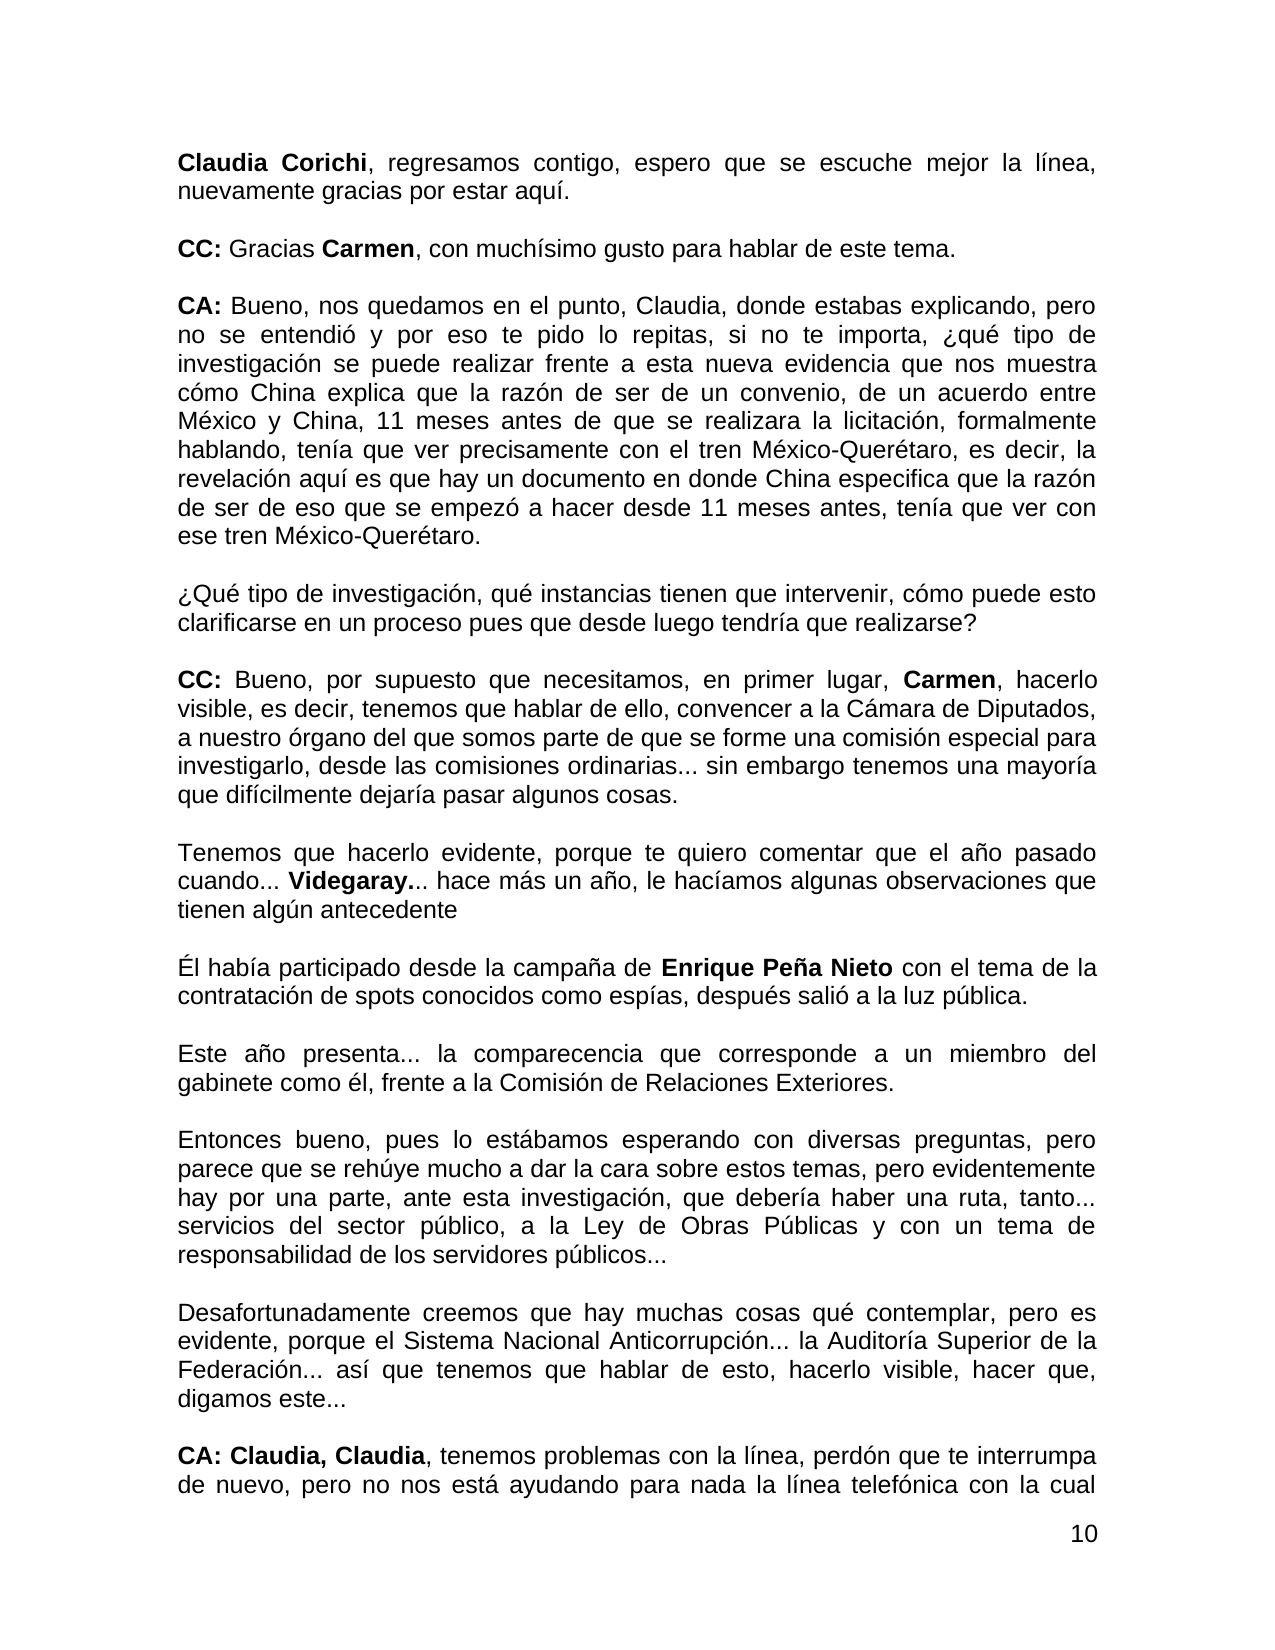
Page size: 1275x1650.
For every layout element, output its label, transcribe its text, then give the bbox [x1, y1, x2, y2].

text CC: Bueno, por supuesto que necesitamos, en primer lugar, Carmen, hacerlo visible, es decir, tenemos que hablar de ello, convencer a la Cámara de Diputados, a nuestro órgano del que somos parte de que se forme una comisión especial para investigarlo, desde las comisiones ordinarias... sin embargo tenemos una mayoría que difícilmente dejaría pasar algunos cosas. [177, 665, 1098, 809]
text CA: Bueno, nos quedamos en el punto, Claudia, donde estabas explicando, pero no se entendió y por eso te pido lo repitas, si no te importa, ¿qué tipo de investigación se puede realizar frente a esta nueva evidencia que nos muestra cómo China explica que la razón de ser de un convenio, de un acuerdo entre México y China, 11 meses antes de que se realizara la licitación, formalmente hablando, tenía que ver precisamente con el tren México-Querétaro, es decir, la revelación aquí es que hay un documento en donde China especifica que la razón de ser de eso que se empezó a hacer desde 11 meses antes, tenía que ver con ese tren México-Querétaro. [177, 291, 1098, 550]
text CC: Gracias Carmen, con muchísimo gusto para hablar de este tema. [177, 234, 1098, 263]
text Desafortunadamente creemos que hay muchas cosas qué contemplar, pero es evidente, porque el Sistema Nacional Anticorrupción... la Auditoría Superior de la Federación... así que tenemos que hablar de esto, hacerlo visible, hacer que, digamos este... [177, 1298, 1098, 1413]
text Él había participado desde la campaña de Enrique Peña Nieto con el tema de la contratación de spots conocidos como espías, después salió a la luz pública. [177, 953, 1098, 1010]
text Claudia Corichi, regresamos contigo, espero que se escuche mejor la línea, nuevamente gracias por estar aquí. [177, 148, 1098, 205]
text Tenemos que hacerlo evidente, porque te quiero comentar que el año pasado cuando... Videgaray... hace más un año, le hacíamos algunas observaciones que tienen algún antecedente [177, 838, 1098, 924]
text ¿Qué tipo de investigación, qué instancias tienen que intervenir, cómo puede esto clarificarse en un proceso pues que desde luego tendría que realizarse? [177, 579, 1098, 636]
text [177, 1441, 1098, 1499]
text Este año presenta... la comparecencia que corresponde a un miembro del gabinete como él, frente a la Comisión de Relaciones Exteriores. [177, 1039, 1098, 1096]
text Entonces bueno, pues lo estábamos esperando con diversas preguntas, pero parece que se rehúye mucho a dar la cara sobre estos temas, pero evidentemente hay por una parte, ante esta investigación, que debería haber una ruta, tanto... servicios del sector público, a la Ley de Obras Públicas y con un tema de responsabilidad de los servidores públicos... [177, 1125, 1098, 1269]
